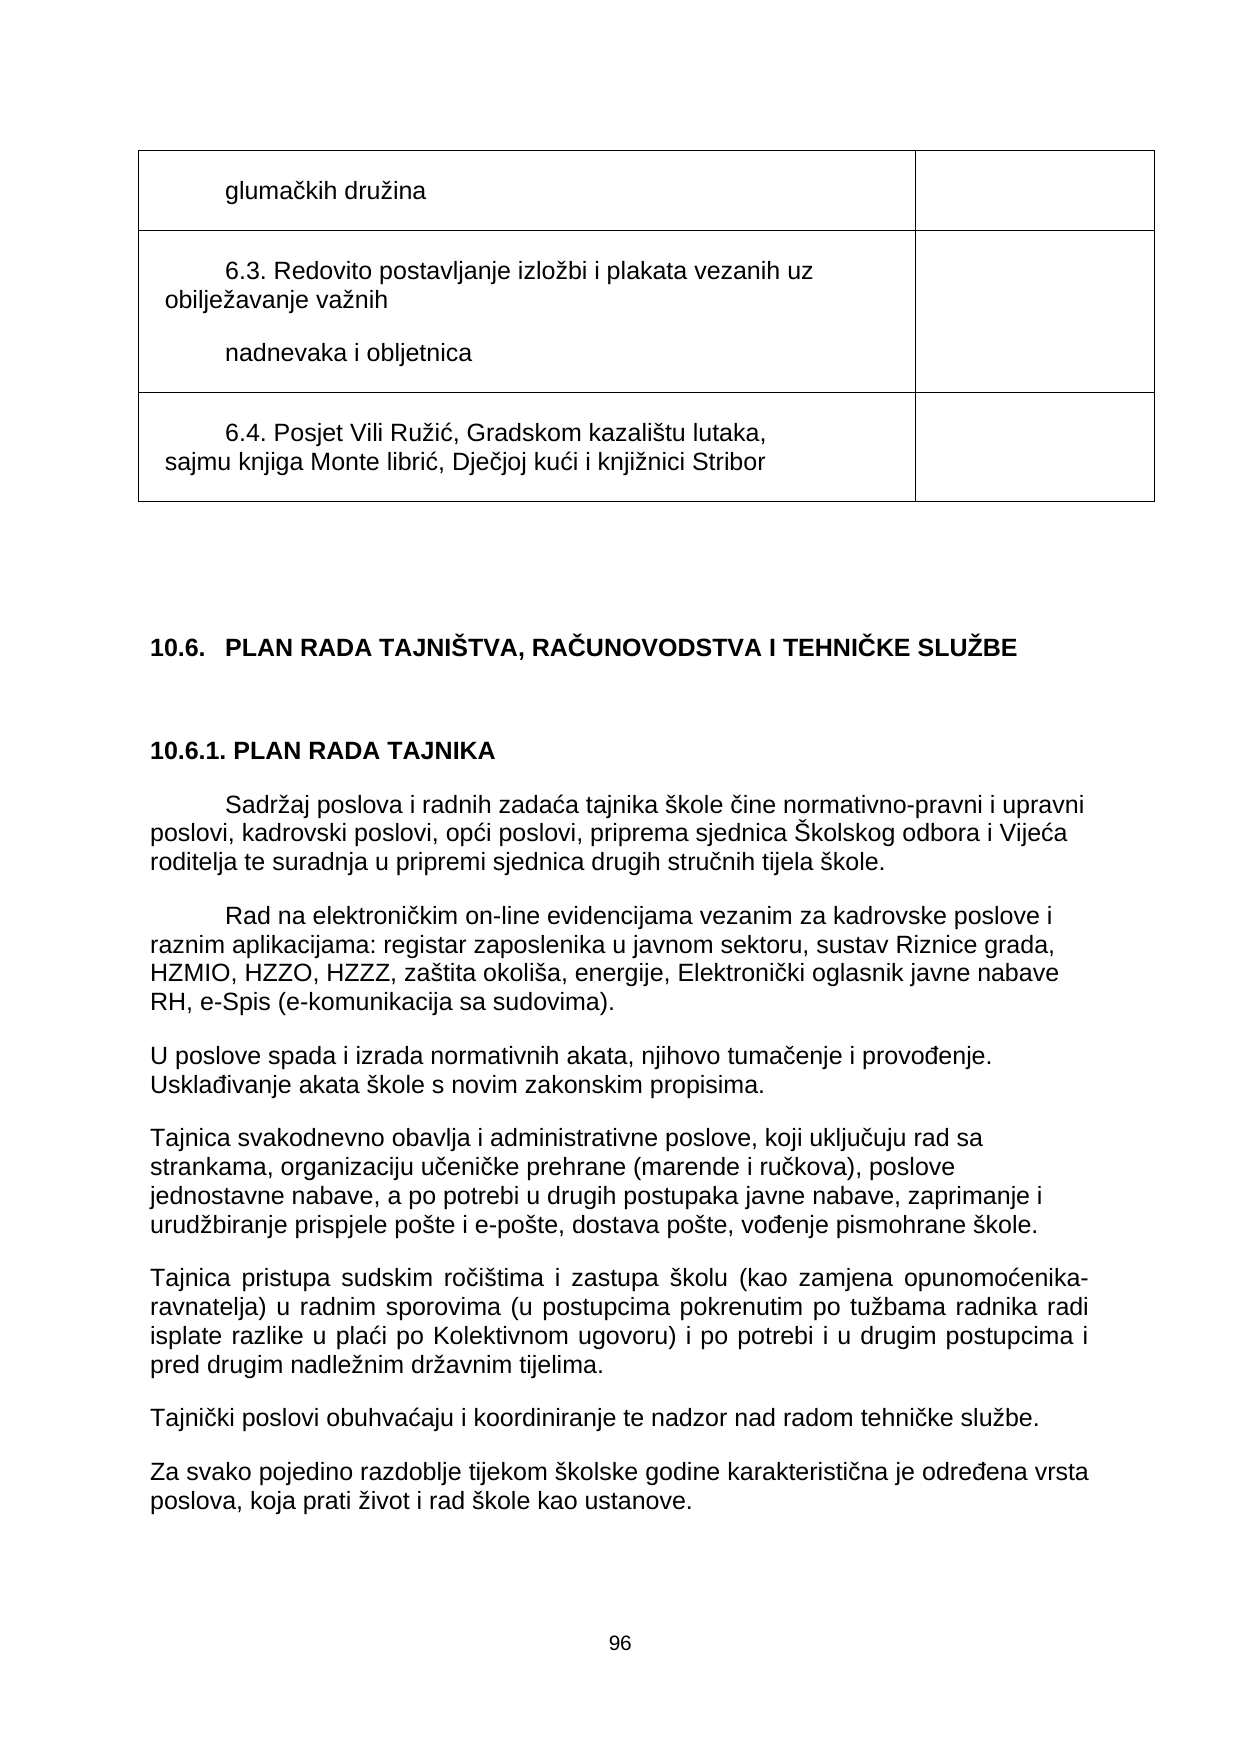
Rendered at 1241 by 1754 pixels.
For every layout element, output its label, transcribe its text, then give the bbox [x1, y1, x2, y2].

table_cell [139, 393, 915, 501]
text Za svako pojedino razdoblje tijekom školske godine karakteristična je određena vrsta poslova, koja prati život i rad škole kao ustanove. [150, 1457, 1090, 1514]
text Tajnica pristupa sudskim ročištima i zastupa školu (kao zamjena opunomoćenika-ravnatelja) u radnim sporovima (u postupcima pokrenutim po tužbama radnika radi isplate razlike u plaći po Kolektivnom ugovoru) i po potrebi i u drugim postupcima i pred drugim nadležnim državnim tijelima. [150, 1263, 1090, 1378]
text 10.6.1. PLAN RADA TAJNIKA [150, 736, 1090, 764]
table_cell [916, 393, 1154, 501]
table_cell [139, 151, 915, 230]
text Tajnica svakodnevno obavlja i administrativne poslove, koji uključuju rad sa strankama, organizaciju učeničke prehrane (marende i ručkova), poslove jednostavne nabave, a po potrebi u drugih postupaka javne nabave, zaprimanje i urudžbiranje prispjele pošte i e-pošte, dostava pošte, vođenje pismohrane škole. [150, 1123, 1090, 1238]
text Tajnički poslovi obuhvaćaju i koordiniranje te nadzor nad radom tehničke službe. [150, 1403, 1090, 1432]
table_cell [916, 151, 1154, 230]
text 10.6. PLAN RADA TAJNIŠTVA, RAČUNOVODSTVA I TEHNIČKE SLUŽBE [150, 633, 1090, 662]
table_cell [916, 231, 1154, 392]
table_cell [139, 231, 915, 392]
text U poslove spada i izrada normativnih akata, njihovo tumačenje i provođenje. Usklađivanje akata škole s novim zakonskim propisima. [150, 1041, 1090, 1098]
text Rad na elektroničkim on-line evidencijama vezanim za kadrovske poslove i raznim aplikacijama: registar zaposlenika u javnom sektoru, sustav Riznice grada, HZMIO, HZZO, HZZZ, zaštita okoliša, energije, Elektronički oglasnik javne nabave RH, e-Spis (e-komunikacija sa sudovima). [150, 901, 1090, 1016]
text Sadržaj poslova i radnih zadaća tajnika škole čine normativno-pravni i upravni poslovi, kadrovski poslovi, opći poslovi, priprema sjednica Školskog odbora i Vijeća roditelja te suradnja u pripremi sjednica drugih stručnih tijela škole. [150, 789, 1090, 876]
